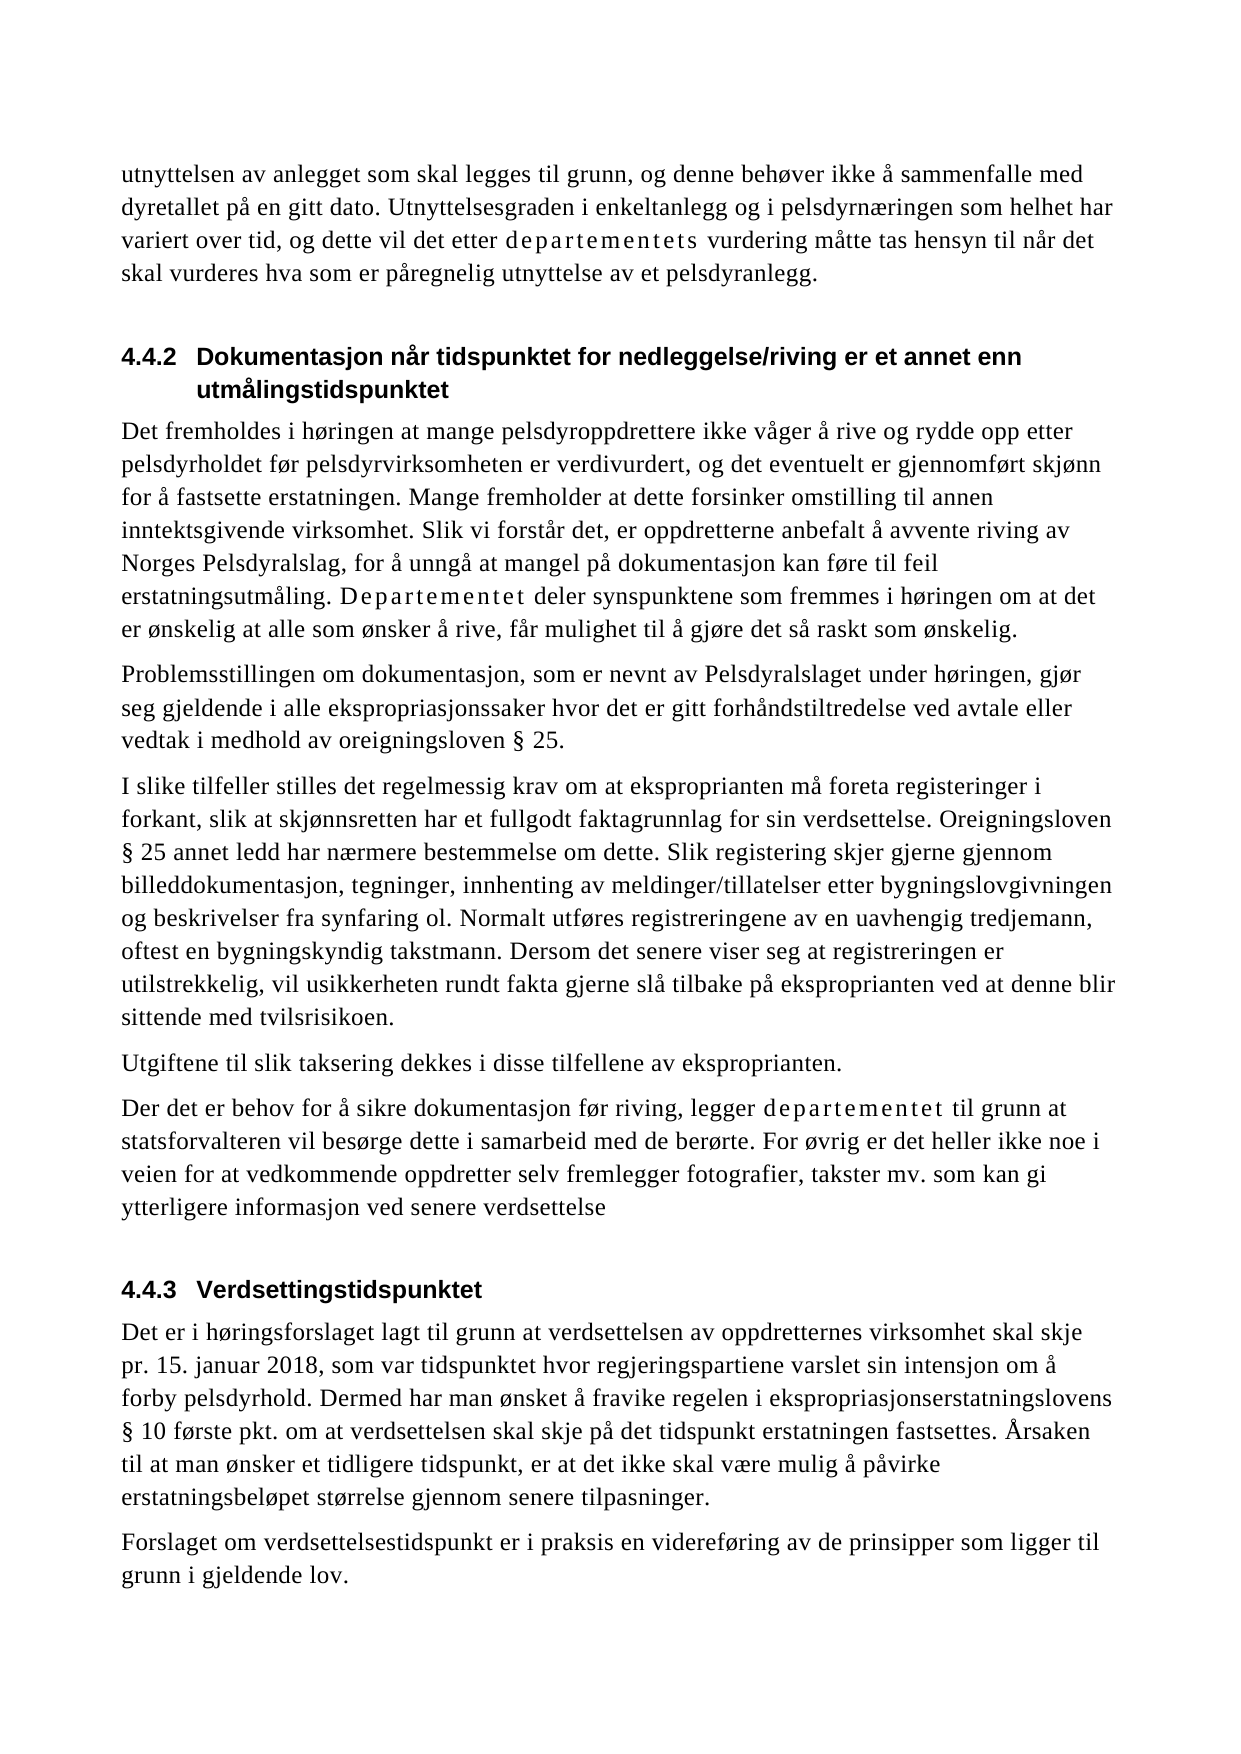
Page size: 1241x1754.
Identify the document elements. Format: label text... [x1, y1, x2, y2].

text Det er i høringsforslaget lagt til grunn at verdsettelsen av oppdretternes virksomhet skal skje pr. 15. januar 2018, som var tidspunktet hvor regjeringspartiene varslet sin intensjon om å forby pelsdyrhold. Dermed har man ønsket å fravike regelen i ekspropriasjonserstatningslovens § 10 første pkt. om at verdsettelsen skal skje på det tidspunkt erstatningen fastsettes. Årsaken til at man ønsker et tidligere tidspunkt, er at det ikke skal være mulig å påvirke erstatningsbeløpet størrelse gjennom senere tilpasninger. [121, 1317, 1119, 1511]
text Der det er behov for å sikre dokumentasjon før riving, legger departementet til grunn at statsforvalteren vil besørge dette i samarbeid med de berørte. For øvrig er det heller ikke noe i veien for at vedkommende oppdretter selv fremlegger fotografier, takster mv. som kan gi ytterligere informasjon ved senere verdsettelse [121, 1093, 1119, 1221]
subtitle Dokumentasjon når tidspunktet for nedleggelse/riving er et annet enn utmålingstidspunktet [121, 342, 1119, 403]
subtitle Verdsettingstidspunktet [121, 1275, 1119, 1304]
text Utgiftene til slik taksering dekkes i disse tilfellene av eksproprianten. [121, 1048, 1119, 1077]
text Problemsstillingen om dokumentasjon, som er nevnt av Pelsdyralslaget under høringen, gjør seg gjeldende i alle ekspropriasjonssaker hvor det er gitt forhåndstiltredelse ved avtale eller vedtak i medhold av oreigningsloven § 25. [121, 659, 1119, 754]
text I slike tilfeller stilles det regelmessig krav om at eksproprianten må foreta registeringer i forkant, slik at skjønnsretten har et fullgodt faktagrunnlag for sin verdsettelse. Oreigningsloven § 25 annet ledd har nærmere bestemmelse om dette. Slik registering skjer gjerne gjennom billeddokumentasjon, tegninger, innhenting av meldinger/tillatelser etter bygningslovgivningen og beskrivelser fra synfaring ol. Normalt utføres registreringene av en uavhengig tredjemann, oftest en bygningskyndig takstmann. Dersom det senere viser seg at registreringen er utilstrekkelig, vil usikkerheten rundt fakta gjerne slå tilbake på eksproprianten ved at denne blir sittende med tvilsrisikoen. [121, 771, 1119, 1031]
text Det fremholdes i høringen at mange pelsdyroppdrettere ikke våger å rive og rydde opp etter pelsdyrholdet før pelsdyrvirksomheten er verdivurdert, og det eventuelt er gjennomført skjønn for å fastsette erstatningen. Mange fremholder at dette forsinker omstilling til annen inntektsgivende virksomhet. Slik vi forstår det, er oppdretterne anbefalt å avvente riving av Norges Pelsdyralslag, for å unngå at mangel på dokumentasjon kan føre til feil erstatningsutmåling. Departementet deler synspunktene som fremmes i høringen om at det er ønskelig at alle som ønsker å rive, får mulighet til å gjøre det så raskt som ønskelig. [121, 416, 1119, 643]
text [121, 159, 1119, 287]
text Forslaget om verdsettelsestidspunkt er i praksis en videreføring av de prinsipper som ligger til grunn i gjeldende lov. [121, 1527, 1119, 1589]
